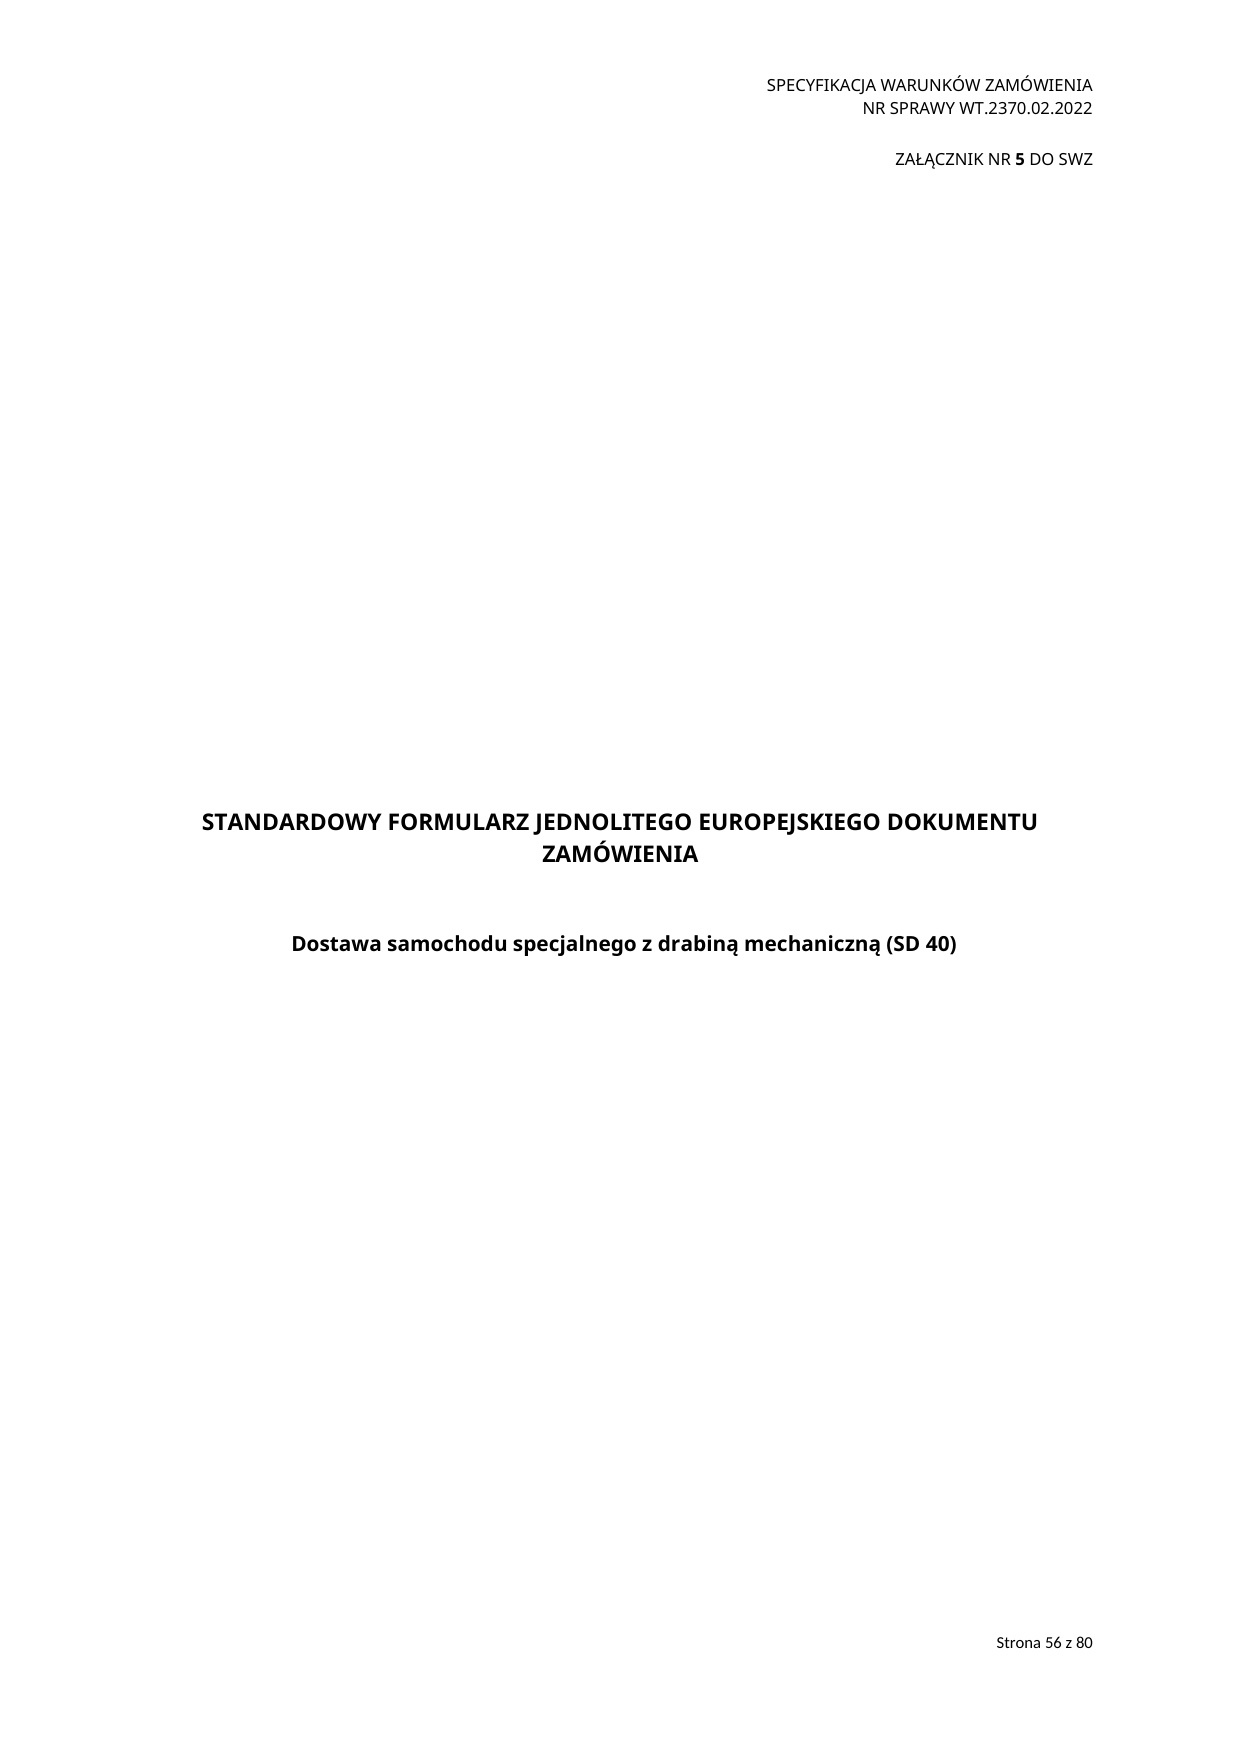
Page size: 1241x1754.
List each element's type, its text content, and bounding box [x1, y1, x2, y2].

text ZAŁĄCZNIK NR 5 DO SWZ [148, 148, 1093, 170]
text Standardowy formularz jednolitego europejskiego dokumentu zamówienia [148, 806, 1093, 869]
text Dostawa samochodu specjalnego z drabiną mechaniczną (SD 40) [177, 929, 1071, 957]
